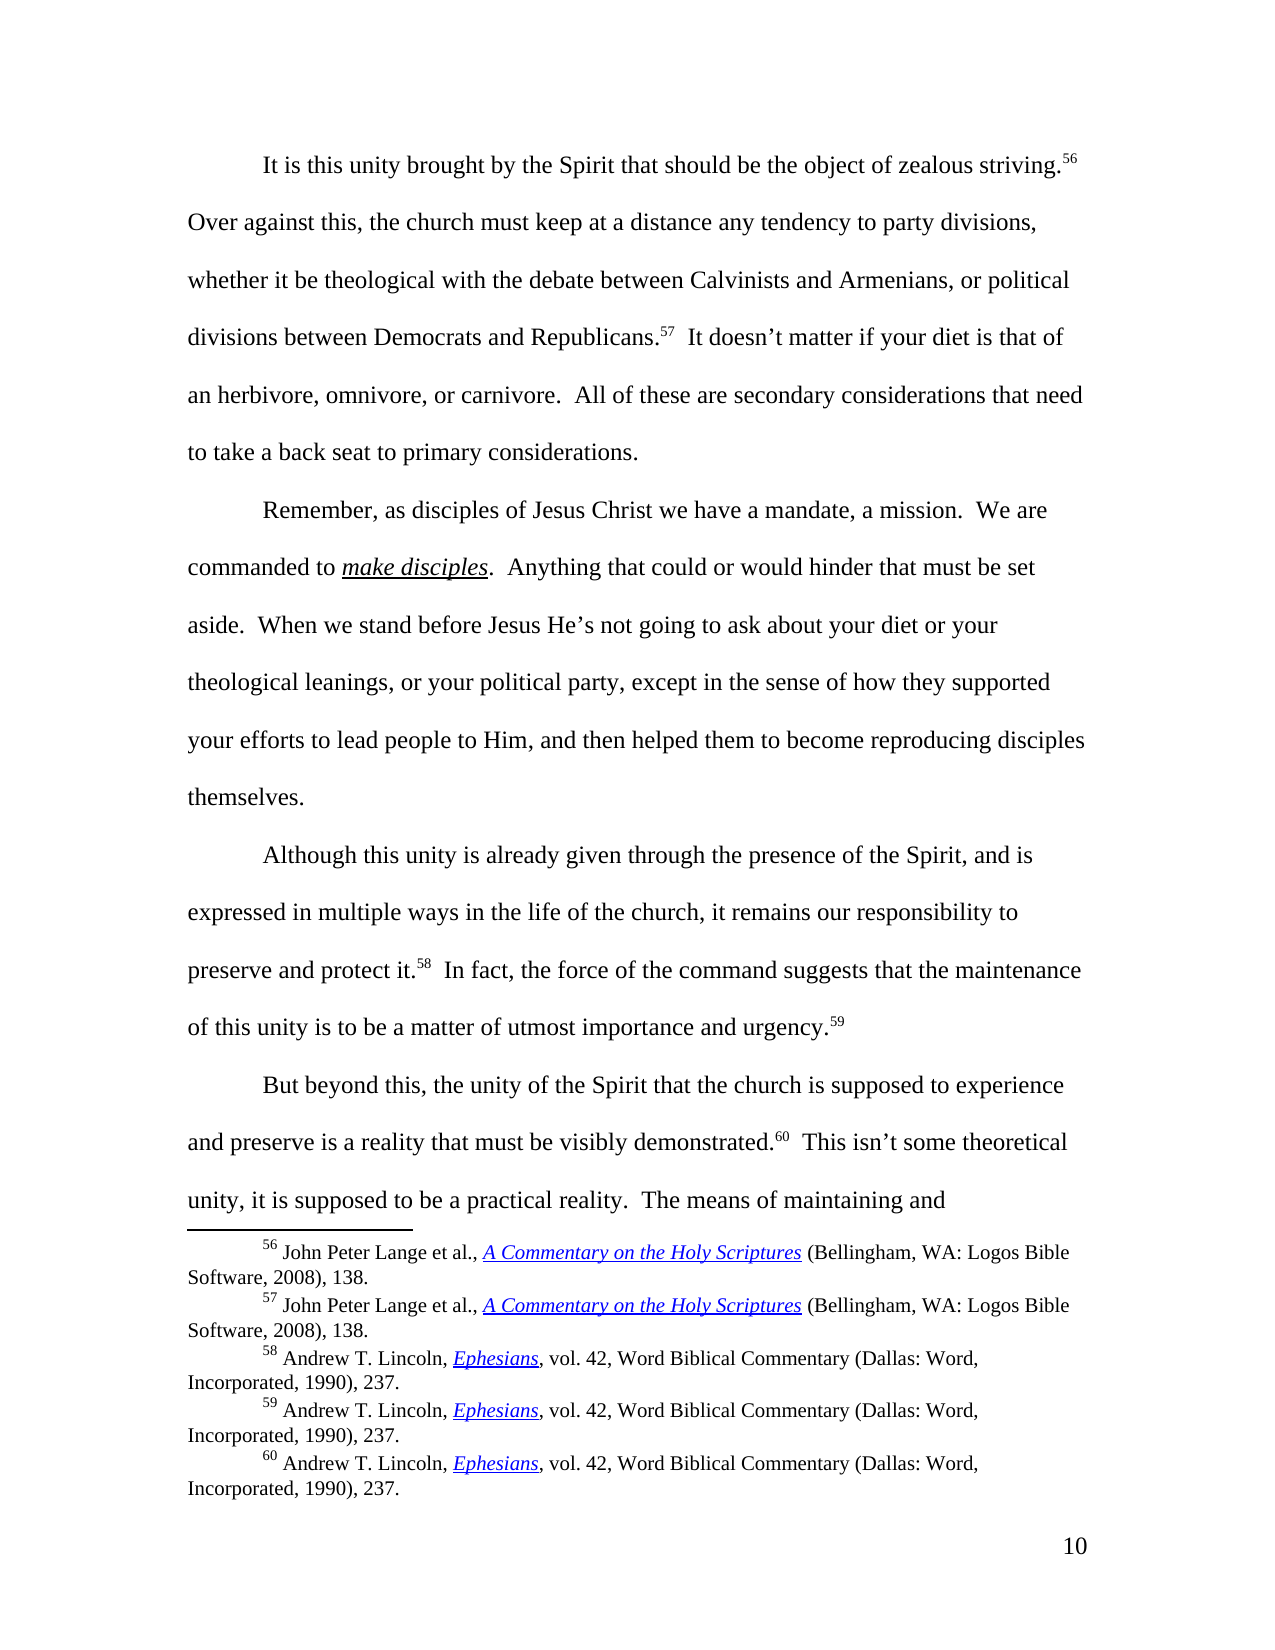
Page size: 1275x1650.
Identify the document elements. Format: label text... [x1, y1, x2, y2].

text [187, 1070, 1087, 1214]
text Remember, as disciples of Jesus Christ we have a mandate, a mission. We are commanded to make disciples. Anything that could or would hinder that must be set aside. When we stand before Jesus He’s not going to ask about your diet or your theological leanings, or your political party, except in the sense of how they supported your efforts to lead people to Him, and then helped them to become reproducing disciples themselves. [187, 495, 1087, 811]
text It is this unity brought by the Spirit that should be the object of zealous striving. Over against this, the church must keep at a distance any tendency to party divisions, whether it be theological with the debate between Calvinists and Armenians, or political divisions between Democrats and Republicans. It doesn’t matter if your diet is that of an herbivore, omnivore, or carnivore. All of these are secondary considerations that need to take a back seat to primary considerations. [187, 150, 1087, 466]
text Although this unity is already given through the presence of the Spirit, and is expressed in multiple ways in the life of the church, it remains our responsibility to preserve and protect it. In fact, the force of the command suggests that the maintenance of this unity is to be a matter of utmost importance and urgency. [187, 840, 1087, 1041]
